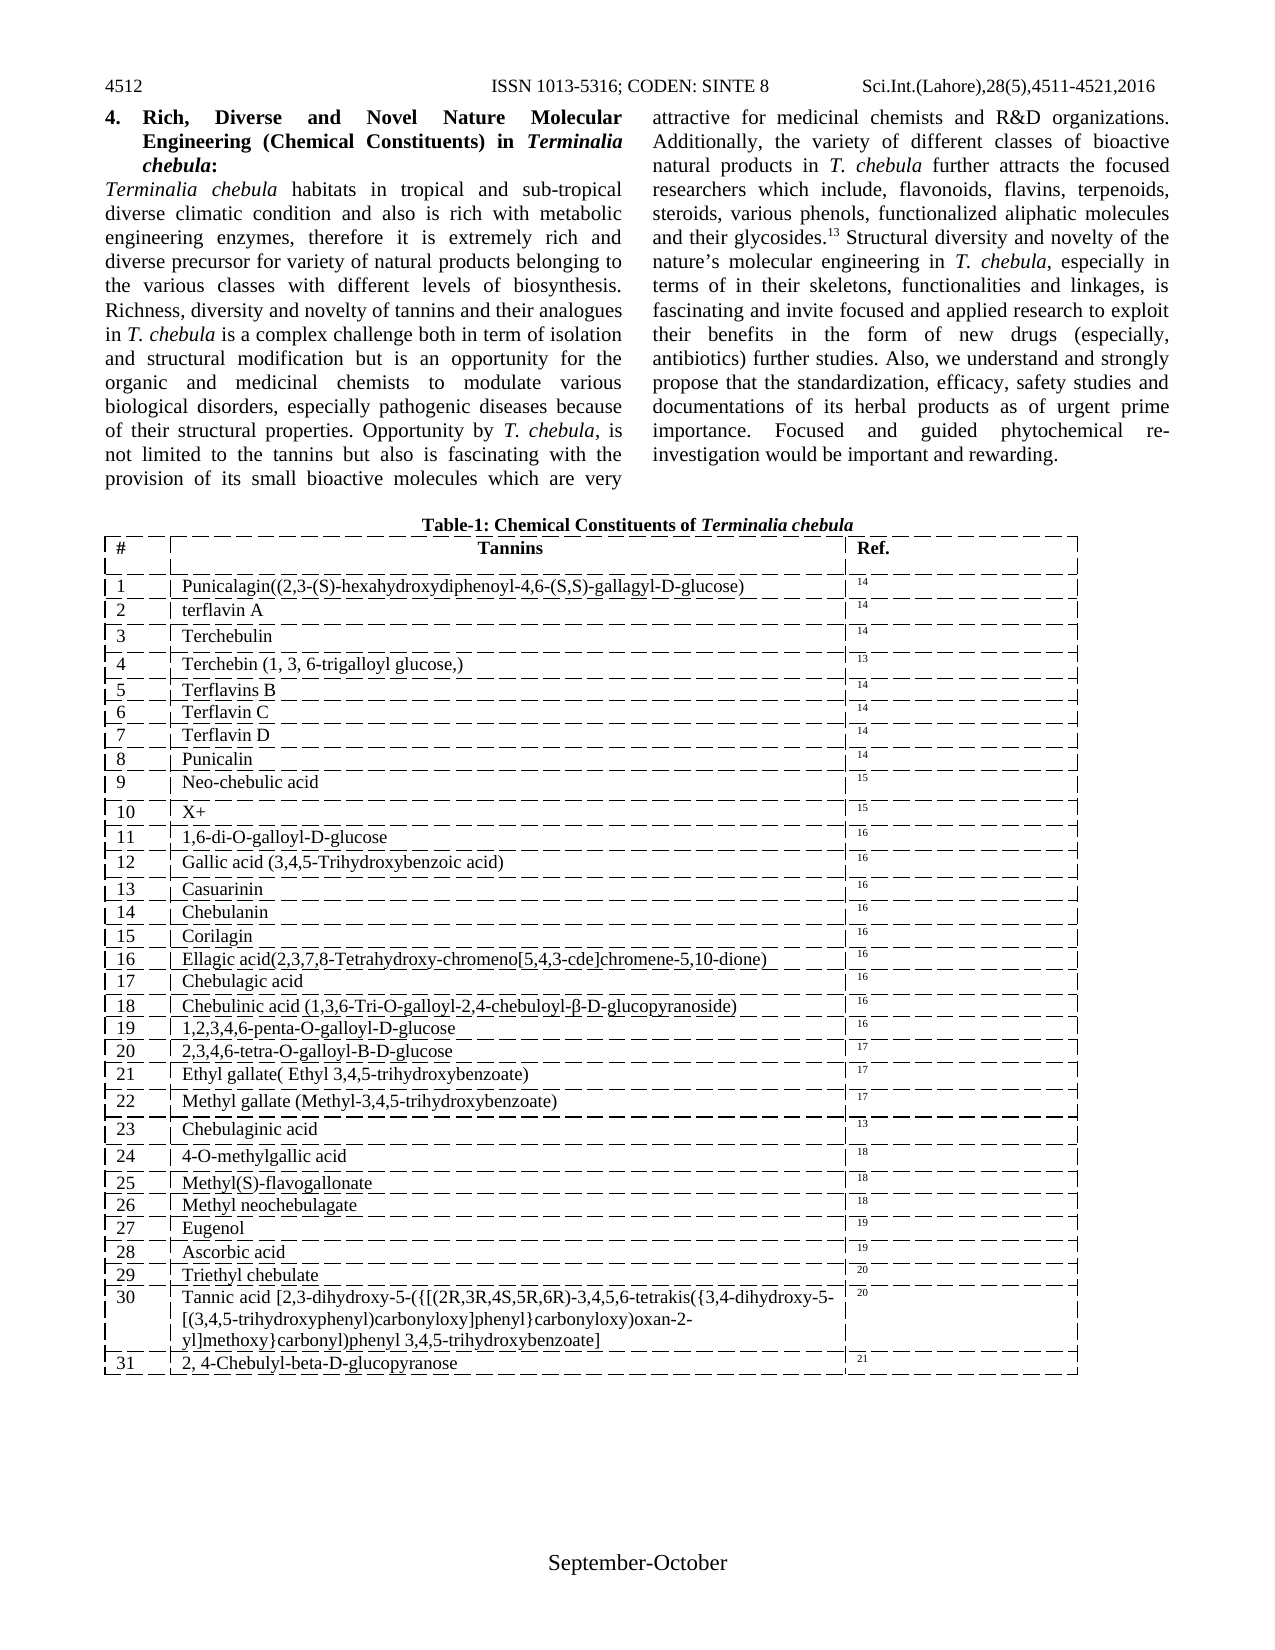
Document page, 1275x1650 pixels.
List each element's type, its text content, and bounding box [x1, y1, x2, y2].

table_cell Chebulagic acid [171, 969, 846, 994]
table_cell Triethyl chebulate [171, 1263, 846, 1285]
table_cell 1 [105, 574, 171, 597]
text Terminalia chebula habitats in tropical and sub-tropical diverse climatic condition and also is rich with metabolic engineering enzymes, therefore it is extremely rich and diverse precursor for variety of natural products belonging to the various classes with different levels of biosynthesis. Richness, diversity and novelty of tannins and their analogues in T. chebula is a complex challenge both in term of isolation and structural modification but is an opportunity for the organic and medicinal chemists to modulate various biological disorders, especially pathogenic diseases because of their structural properties. Opportunity by T. chebula, is not limited to the tannins but also is fascinating with the provision of its small bioactive molecules which are very attractive for medicinal chemists and R&D organizations. Additionally, the variety of different classes of bioactive natural products in T. chebula further attracts the focused researchers which include, flavonoids, flavins, terpenoids, steroids, various phenols, functionalized aliphatic molecules and their glycosides.13 Structural diversity and novelty of the nature’s molecular engineering in T. chebula, especially in terms of in their skeletons, functionalities and linkages, is fascinating and invite focused and applied research to exploit their benefits in the form of new drugs (especially, antibiotics) further studies. Also, we understand and strongly propose that the standardization, efficacy, safety studies and documentations of its herbal products as of urgent prime importance. Focused and guided phytochemical re-investigation would be important and rewarding. [652, 105, 1170, 466]
table_cell 14 [846, 678, 1078, 700]
table_cell X+ [171, 800, 846, 825]
table_cell Terchebin (1, 3, 6-trigalloyl glucose,) [171, 652, 846, 678]
table_header Ref. [846, 536, 1078, 574]
text Terminalia chebula habitats in tropical and sub-tropical diverse climatic condition and also is rich with metabolic engineering enzymes, therefore it is extremely rich and diverse precursor for variety of natural products belonging to the various classes with different levels of biosynthesis. Richness, diversity and novelty of tannins and their analogues in T. chebula is a complex challenge both in term of isolation and structural modification but is an opportunity for the organic and medicinal chemists to modulate various biological disorders, especially pathogenic diseases because of their structural properties. Opportunity by T. chebula, is not limited to the tannins but also is fascinating with the provision of its small bioactive molecules which are very attractive for medicinal chemists and R&D organizations. Additionally, the variety of different classes of bioactive natural products in T. chebula further attracts the focused researchers which include, flavonoids, flavins, terpenoids, steroids, various phenols, functionalized aliphatic molecules and their glycosides.13 Structural diversity and novelty of the nature’s molecular engineering in T. chebula, especially in terms of in their skeletons, functionalities and linkages, is fascinating and invite focused and applied research to exploit their benefits in the form of new drugs (especially, antibiotics) further studies. Also, we understand and strongly propose that the standardization, efficacy, safety studies and documentations of its herbal products as of urgent prime importance. Focused and guided phytochemical re-investigation would be important and rewarding. [105, 177, 622, 490]
table_cell Ellagic acid(2,3,7,8-Tetrahydroxy-chromeno[5,4,3-cde]chromene-5,10-dione) [171, 947, 846, 969]
table_cell Terflavins B [171, 678, 846, 700]
table_cell 22 [105, 1089, 171, 1116]
table_cell Neo-chebulic acid [171, 770, 846, 800]
table_cell 21 [846, 1351, 1078, 1373]
table_cell 16 [846, 969, 1078, 994]
table_cell 14 [846, 700, 1078, 723]
table_cell 16 [846, 900, 1078, 924]
table_cell 18 [846, 1193, 1078, 1216]
table_cell 10 [105, 800, 171, 825]
table_cell Punicalin [171, 747, 846, 770]
table_cell 14 [846, 747, 1078, 770]
table_cell 16 [846, 924, 1078, 947]
table_cell 28 [105, 1240, 171, 1263]
table_cell 24 [105, 1144, 171, 1171]
table_cell 15 [846, 800, 1078, 825]
table_cell 30 [105, 1285, 171, 1351]
table_cell 17 [105, 969, 171, 994]
table_cell 2,3,4,6-tetra-O-galloyl-B-D-glucose [171, 1039, 846, 1062]
table_cell 12 [105, 850, 171, 877]
table_cell 4 [105, 652, 171, 678]
table_cell 29 [105, 1263, 171, 1285]
table_cell Chebulaginic acid [171, 1116, 846, 1144]
table_cell 14 [846, 624, 1078, 652]
table_cell 31 [105, 1351, 171, 1373]
table_cell 17 [846, 1089, 1078, 1116]
table_cell 14 [846, 598, 1078, 624]
table_cell Terchebulin [171, 624, 846, 652]
table_cell Chebulinic acid (1,3,6-Tri-O-galloyl-2,4-chebuloyl-β-D-glucopyranoside) [171, 994, 846, 1016]
table_cell 1,2,3,4,6-penta-O-galloyl-D-glucose [171, 1016, 846, 1039]
table_cell Ethyl gallate( Ethyl 3,4,5-trihydroxybenzoate) [171, 1062, 846, 1089]
table_cell 18 [105, 994, 171, 1016]
table_cell 20 [846, 1263, 1078, 1285]
table_cell 2, 4-Chebulyl-beta-D-glucopyranose [171, 1351, 846, 1373]
table_cell 16 [846, 877, 1078, 900]
table_cell 2 [105, 598, 171, 624]
table_cell 4-O-methylgallic acid [171, 1144, 846, 1171]
table_cell 5 [105, 678, 171, 700]
table_cell 17 [846, 1039, 1078, 1062]
table_cell Corilagin [171, 924, 846, 947]
text 4. Rich, Diverse and Novel Nature Molecular Engineering (Chemical Constituents) in Terminalia chebula: [105, 105, 622, 177]
table_cell Methyl(S)-flavogallonate [171, 1171, 846, 1193]
table_cell 16 [105, 947, 171, 969]
table_cell 19 [105, 1016, 171, 1039]
table_cell 6 [105, 700, 171, 723]
table_cell 11 [105, 825, 171, 850]
table_cell Tannic acid [2,3-dihydroxy-5-({[(2R,3R,4S,5R,6R)-3,4,5,6-tetrakis({3,4-dihydroxy-5-[(3,4,5-trihydroxyphenyl)carbonyloxy]phenyl}carbonyloxy)oxan-2-yl]methoxy}carbonyl)phenyl 3,4,5-trihydroxybenzoate] [171, 1285, 846, 1351]
table_cell 18 [846, 1144, 1078, 1171]
table_cell 15 [846, 770, 1078, 800]
table_cell 8 [105, 747, 171, 770]
table_cell 16 [846, 825, 1078, 850]
table_cell Punicalagin((2,3-(S)-hexahydroxydiphenoyl-4,6-(S,S)-gallagyl-D-glucose) [171, 574, 846, 597]
table_cell 16 [846, 994, 1078, 1016]
table_cell 19 [846, 1216, 1078, 1240]
table_cell 18 [846, 1171, 1078, 1193]
table_header Tannins [171, 536, 846, 574]
table_cell 26 [105, 1193, 171, 1216]
table_cell 15 [105, 924, 171, 947]
table_cell 14 [846, 574, 1078, 597]
table_cell 17 [846, 1062, 1078, 1089]
table_cell 25 [105, 1171, 171, 1193]
table_cell Methyl gallate (Methyl-3,4,5-trihydroxybenzoate) [171, 1089, 846, 1116]
table_cell 14 [846, 723, 1078, 747]
table_cell Terflavin D [171, 723, 846, 747]
table_cell Terflavin C [171, 700, 846, 723]
table_cell 20 [105, 1039, 171, 1062]
table_cell 16 [846, 850, 1078, 877]
table_cell terflavin A [171, 598, 846, 624]
table_cell 21 [105, 1062, 171, 1089]
table_cell 3 [105, 624, 171, 652]
table_cell 13 [846, 652, 1078, 678]
table_cell 13 [846, 1116, 1078, 1144]
table_cell Chebulanin [171, 900, 846, 924]
table_cell 19 [846, 1240, 1078, 1263]
table_cell Methyl neochebulagate [171, 1193, 846, 1216]
table_cell 1,6-di-O-galloyl-D-glucose [171, 825, 846, 850]
table_cell Casuarinin [171, 877, 846, 900]
table_cell Eugenol [171, 1216, 846, 1240]
text Table-1: Chemical Constituents of Terminalia chebula [105, 514, 1170, 536]
table_cell 16 [846, 947, 1078, 969]
table_header # [105, 536, 171, 574]
table_cell 20 [846, 1285, 1078, 1351]
table_cell 16 [846, 1016, 1078, 1039]
table_cell 14 [105, 900, 171, 924]
table_cell Ascorbic acid [171, 1240, 846, 1263]
table_cell Gallic acid (3,4,5-Trihydroxybenzoic acid) [171, 850, 846, 877]
table_cell 9 [105, 770, 171, 800]
table_cell 27 [105, 1216, 171, 1240]
table_cell 23 [105, 1116, 171, 1144]
table_cell 13 [105, 877, 171, 900]
table_cell 7 [105, 723, 171, 747]
